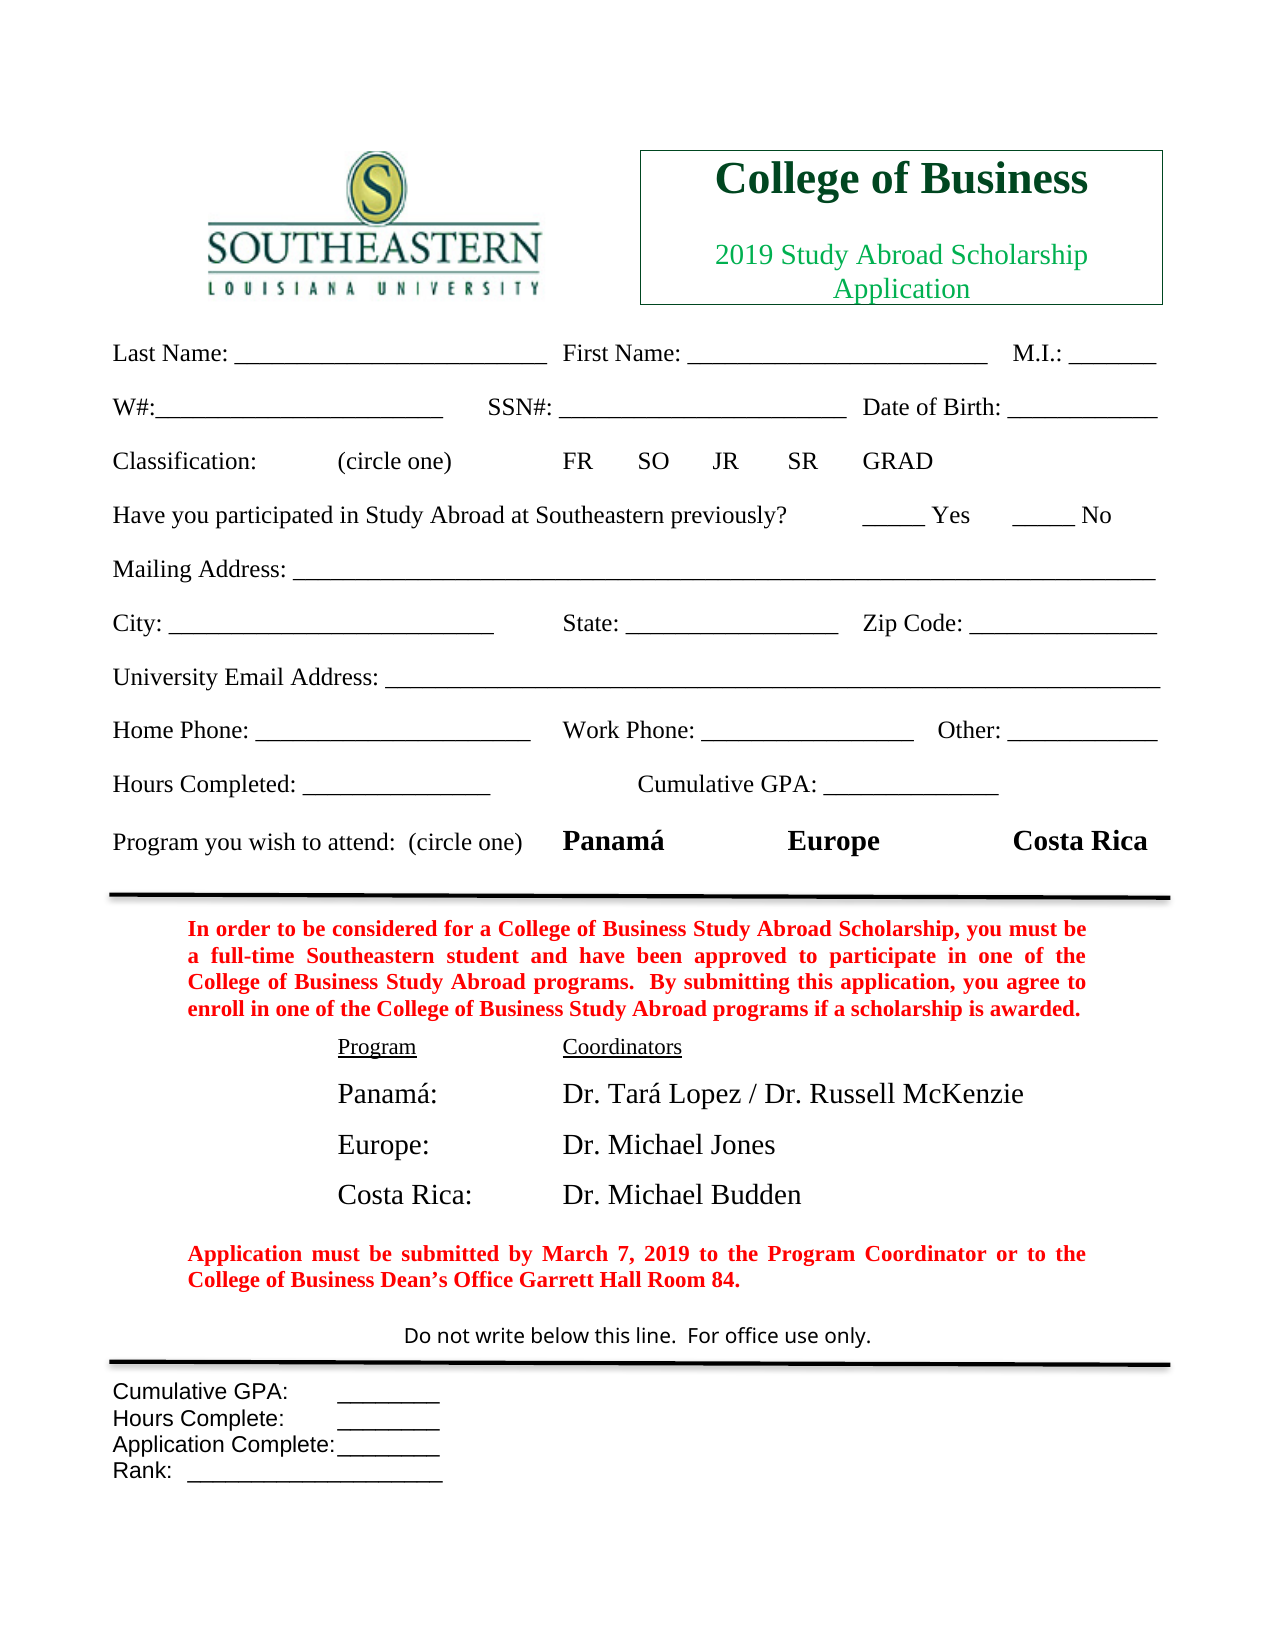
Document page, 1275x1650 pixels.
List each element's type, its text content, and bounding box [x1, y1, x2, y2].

text W#:_______________________ SSN#: _______________________ Date of Birth: ____________ [112, 392, 1162, 421]
picture [207, 151, 546, 303]
text Hours Complete: ________ [112, 1405, 1162, 1431]
text Rank: ____________________ [112, 1457, 1162, 1484]
text Program you wish to attend: (circle one) Panamá Europe Costa Rica [112, 823, 1162, 857]
table_header [113, 150, 640, 304]
text University Email Address: ______________________________________________________________ [112, 662, 1162, 690]
text Mailing Address: _____________________________________________________________________ [112, 554, 1162, 583]
text Program Coordinators Panamá: Dr. Tará Lopez / Dr. Russell McKenzie Europe: Dr. Michael Jones Costa Rica: Dr. Michael Budden [337, 1033, 1162, 1211]
text City: __________________________ State: _________________ Zip Code: _______________ [112, 608, 1162, 636]
text Application must be submitted by March 7, 2019 to the Program Coordinator or to the College of Business Dean’s Office Garrett Hall Room 84. [187, 1240, 1087, 1293]
text Do not write below this line. For office use only. [112, 1321, 1162, 1349]
text Classification: (circle one) FR SO JR SR GRAD [112, 446, 1162, 475]
text Hours Completed: _______________ Cumulative GPA: ______________ [112, 769, 1162, 798]
text Have you participated in Study Abroad at Southeastern previously? _____ Yes _____ No [112, 500, 1162, 529]
text Application Complete: ________ [112, 1431, 1162, 1457]
text Last Name: _________________________ First Name: ________________________ M.I.: _______ [112, 338, 1162, 367]
text Home Phone: ______________________ Work Phone: _________________ Other: ____________ [112, 715, 1162, 744]
text Cumulative GPA: ________ [112, 1378, 1162, 1405]
text In order to be considered for a College of Business Study Abroad Scholarship, you must be a full-time Southeastern student and have been approved to participate in one of the College of Business Study Abroad programs. By submitting this application, you agree to enroll in one of the College of Business Study Abroad programs if a scholarship is awarded. [187, 916, 1087, 1021]
table_header College of Business 2019 Study Abroad Scholarship Application [641, 151, 1162, 304]
